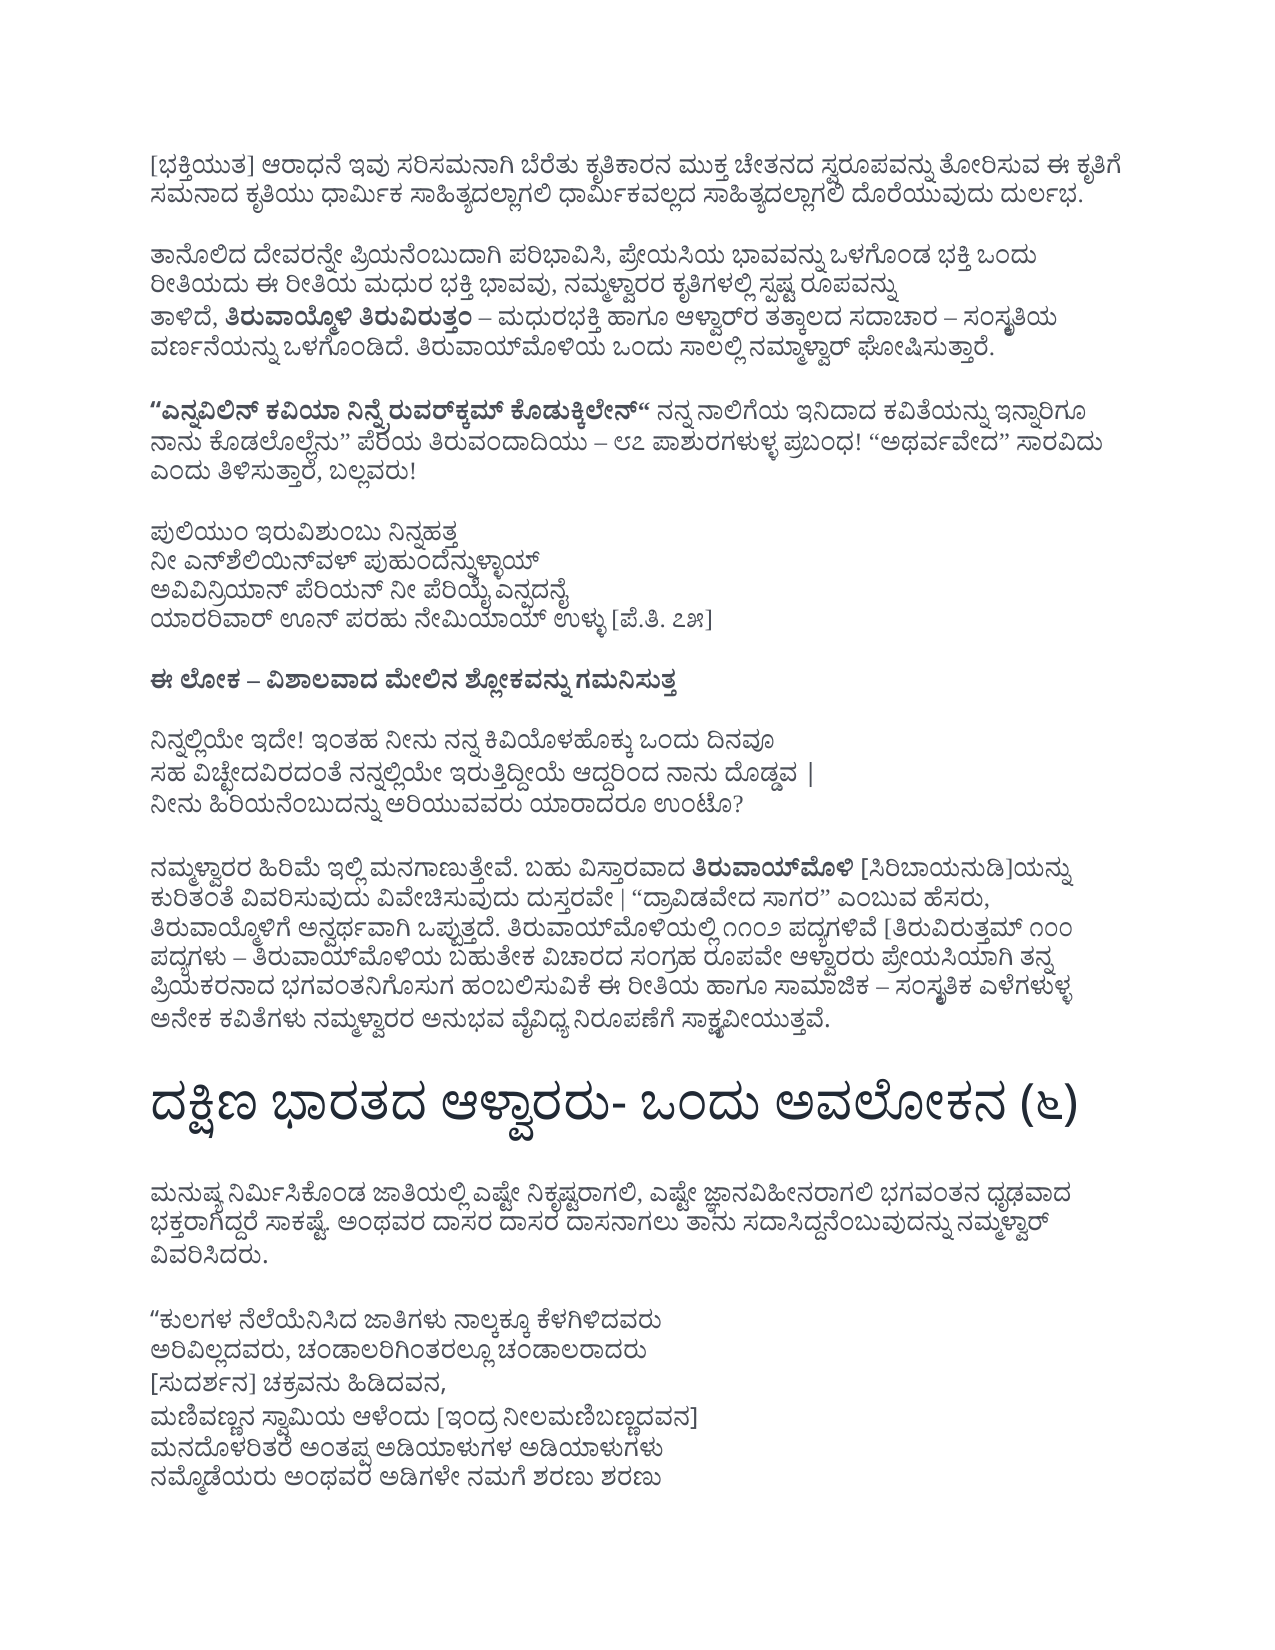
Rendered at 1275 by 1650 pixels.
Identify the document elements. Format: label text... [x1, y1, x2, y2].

text ಪುಲಿಯುಂ ಇರುವಿಶುಂಬು ನಿನ್ನಹತ್ತ ನೀ ಎನ್‌ಶೆಲಿಯಿನ್‌ವಳ್ ಪುಹುಂದೆನ್ನುಳ್ಳಾಯ್ ಅವಿವಿನ್ರಿಯಾನ್ ಪೆರಿಯನ್ ನೀ ಪೆರಿಯೈ ಎನ್ಪದನೈ ಯಾರರಿವಾರ್ ಊನ್ ಪರಹು ನೇಮಿಯಾಯ್ ಉಳ್ಳು [ಪೆ.ತಿ. ೭೫] [150, 517, 1125, 634]
subtitle ದಕ್ಷಿಣ ಭಾರತದ ಆಳ್ವಾರರು- ಒಂದು ಅವಲೋಕನ (೬) [150, 1066, 1125, 1134]
text ಈ ಲೋಕ – ವಿಶಾಲವಾದ ಮೇಲಿನ ಶ್ಲೋಕವನ್ನು ಗಮನಿಸುತ್ತ [150, 665, 1125, 694]
text ನಿನ್ನಲ್ಲಿಯೇ ಇದೇ! ಇಂತಹ ನೀನು ನನ್ನ ಕಿವಿಯೊಳಹೊಕ್ಕು ಒಂದು ದಿನವೂ ಸಹ ವಿಚ್ಛೇದವಿರದಂತೆ ನನ್ನಲ್ಲಿಯೇ ಇರುತ್ತಿದ್ದೀಯೆ ಆದ್ದರಿಂದ ನಾನು ದೊಡ್ಡವ | ನೀನು ಹಿರಿಯನೆಂಬುದನ್ನು ಅರಿಯುವವರು ಯಾರಾದರೂ ಉಂಟೊ? [150, 726, 1125, 818]
text ನಮ್ಮಳ್ವಾರರ ಹಿರಿಮೆ ಇಲ್ಲಿ ಮನಗಾಣುತ್ತೇವೆ. ಬಹು ವಿಸ್ತಾರವಾದ ತಿರುವಾಯ್‌ಮೊಳಿ [ಸಿರಿಬಾಯನುಡಿ]ಯನ್ನು ಕುರಿತಂತೆ ವಿವರಿಸುವುದು ವಿವೇಚಿಸುವುದು ದುಸ್ತರವೇ | “ದ್ರಾವಿಡವೇದ ಸಾಗರ” ಎಂಬುವ ಹೆಸರು, ತಿರುವಾಯ್ಮೊಳಿಗೆ ಅನ್ವರ್ಥವಾಗಿ ಒಪ್ಪುತ್ತದೆ. ತಿರುವಾಯ್‌ಮೊಳಿಯಲ್ಲಿ ೧೧೦೨ ಪದ್ಯಗಳಿವೆ [ತಿರುವಿರುತ್ತಮ್ ೧೦೦ ಪದ್ಯಗಳು – ತಿರುವಾಯ್‌ಮೊಳಿಯ ಬಹುತೇಕ ವಿಚಾರದ ಸಂಗ್ರಹ ರೂಪವೇ ಆಳ್ವಾರರು ಪ್ರೇಯಸಿಯಾಗಿ ತನ್ನ ಪ್ರಿಯಕರನಾದ ಭಗವಂತನಿಗೊಸುಗ ಹಂಬಲಿಸುವಿಕೆ ಈ ರೀತಿಯ ಹಾಗೂ ಸಾಮಾಜಿಕ – ಸಂಸ್ಕೃತಿಕ ಎಳೆಗಳುಳ್ಳ ಅನೇಕ ಕವಿತೆಗಳು ನಮ್ಮಳ್ವಾರರ ಅನುಭವ ವೈವಿಧ್ಯ ನಿರೂಪಣೆಗೆ ಸಾಕ್ಷ್ಯವೀಯುತ್ತವೆ. [150, 849, 1125, 1034]
text ತಾನೊಲಿದ ದೇವರನ್ನೇ ಪ್ರಿಯನೆಂಬುದಾಗಿ ಪರಿಭಾವಿಸಿ, ಪ್ರೇಯಸಿಯ ಭಾವವನ್ನು ಒಳಗೊಂಡ ಭಕ್ತಿ ಒಂದು ರೀತಿಯದು ಈ ರೀತಿಯ ಮಧುರ ಭಕ್ತಿ ಭಾವವು, ನಮ್ಮಳ್ವಾರರ ಕೃತಿಗಳಲ್ಲಿ ಸ್ಪಷ್ಟ ರೂಪವನ್ನು ತಾಳಿದೆ, ತಿರುವಾಯ್ಮೊಳಿ ತಿರುವಿರುತ್ತಂ – ಮಧುರಭಕ್ತಿ ಹಾಗೂ ಆಳ್ವಾರ್‌ರ ತತ್ಕಾಲದ ಸದಾಚಾರ – ಸಂಸ್ಕೃತಿಯ ವರ್ಣನೆಯನ್ನು ಒಳಗೊಂಡಿದೆ. ತಿರುವಾಯ್‌ಮೊಳಿಯ ಒಂದು ಸಾಲಲ್ಲಿ ನಮ್ಮಾಳ್ವಾರ್ ಘೋಷಿಸುತ್ತಾರೆ. [150, 240, 1125, 362]
text ಮನುಷ್ಯ ನಿರ್ಮಿಸಿಕೊಂಡ ಜಾತಿಯಲ್ಲಿ ಎಷ್ಟೇ ನಿಕೃಷ್ಟರಾಗಲಿ, ಎಷ್ಟೇ ಜ್ಞಾನವಿಹೀನರಾಗಲಿ ಭಗವಂತನ ಧೃಢವಾದ ಭಕ್ತರಾಗಿದ್ದರೆ ಸಾಕಷ್ಟೆ. ಅಂಥವರ ದಾಸರ ದಾಸರ ದಾಸನಾಗಲು ತಾನು ಸದಾಸಿದ್ದನೆಂಬುವುದನ್ನು ನಮ್ಮಳ್ವಾರ್ ವಿವರಿಸಿದರು. [150, 1178, 1125, 1270]
text “ಎನ್ನವಿಲಿನ್ ಕವಿಯಾ ನಿನ್ನ್ರೆರುವರ್‌ಕ್ಕಮ್ ಕೊಡುಕ್ಕಿಲೇನ್“ ನನ್ನ ನಾಲಿಗೆಯ ಇನಿದಾದ ಕವಿತೆಯನ್ನು ಇನ್ನಾರಿಗೂ ನಾನು ಕೊಡಲೊಲ್ಲೆನು” ಪೆರಿಯ ತಿರುವಂದಾದಿಯು – ೮೭ ಪಾಶುರಗಳುಳ್ಳ ಪ್ರಬಂಧ! “ಅಥರ್ವವೇದ” ಸಾರವಿದು ಎಂದು ತಿಳಿಸುತ್ತಾರೆ, ಬಲ್ಲವರು! [150, 393, 1125, 486]
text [150, 1302, 1125, 1492]
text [150, 150, 1125, 208]
